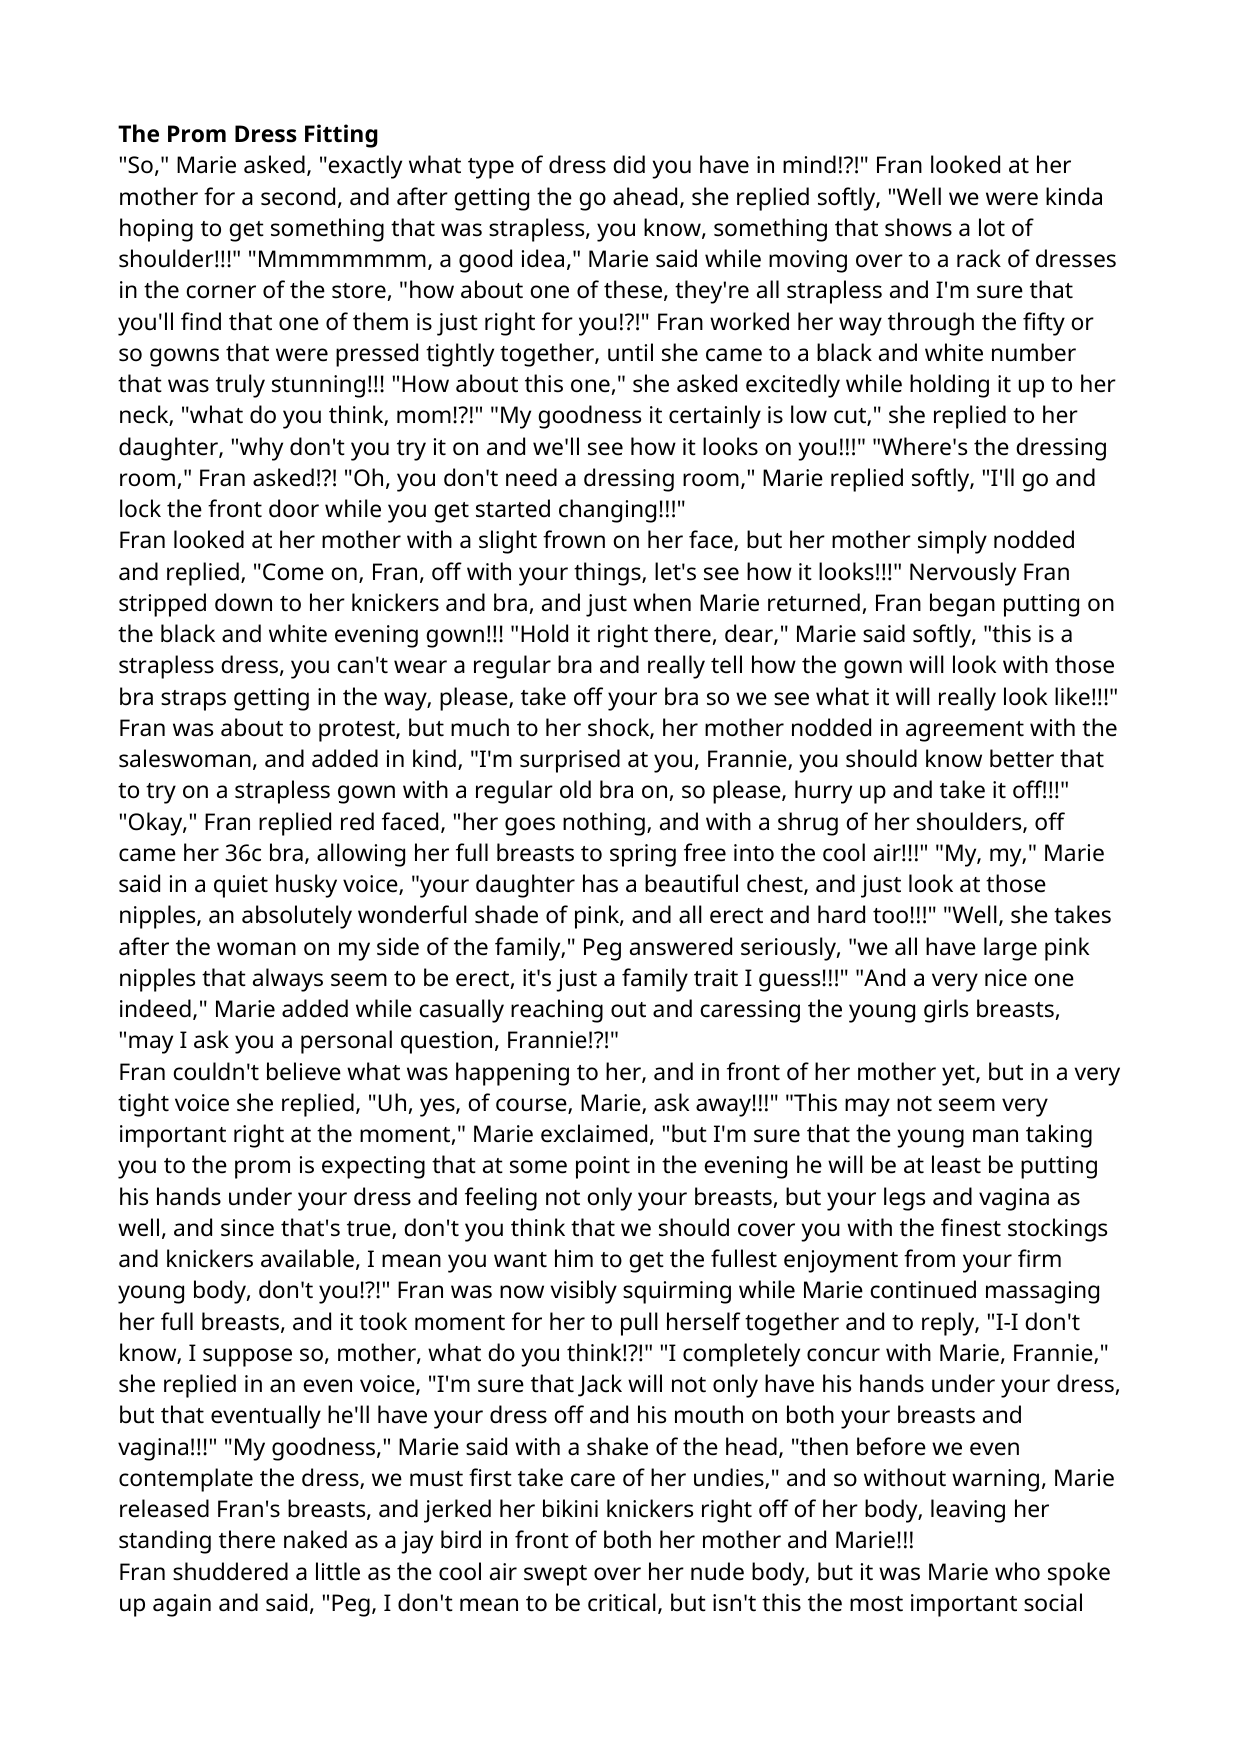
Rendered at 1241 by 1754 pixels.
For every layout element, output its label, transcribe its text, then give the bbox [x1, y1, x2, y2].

text The Prom Dress Fitting [118, 118, 1122, 149]
text Fran couldn't believe what was happening to her, and in front of her mother yet, but in a very tight voice she replied, "Uh, yes, of course, Marie, ask away!!!" "This may not seem very important right at the moment," Marie exclaimed, "but I'm sure that the young man taking you to the prom is expecting that at some point in the evening he will be at least be putting his hands under your dress and feeling not only your breasts, but your legs and vagina as well, and since that's true, don't you think that we should cover you with the finest stockings and knickers available, I mean you want him to get the fullest enjoyment from your firm young body, don't you!?!" Fran was now visibly squirming while Marie continued massaging her full breasts, and it took moment for her to pull herself together and to reply, "I-I don't know, I suppose so, mother, what do you think!?!" "I completely concur with Marie, Frannie," she replied in an even voice, "I'm sure that Jack will not only have his hands under your dress, but that eventually he'll have your dress off and his mouth on both your breasts and vagina!!!" "My goodness," Marie said with a shake of the head, "then before we even contemplate the dress, we must first take care of her undies," and so without warning, Marie released Fran's breasts, and jerked her bikini knickers right off of her body, leaving her standing there naked as a jay bird in front of both her mother and Marie!!! [118, 1056, 1122, 1556]
text Fran looked at her mother with a slight frown on her face, but her mother simply nodded and replied, "Come on, Fran, off with your things, let's see how it looks!!!" Nervously Fran stripped down to her knickers and bra, and just when Marie returned, Fran began putting on the black and white evening gown!!! "Hold it right there, dear," Marie said softly, "this is a strapless dress, you can't wear a regular bra and really tell how the gown will look with those bra straps getting in the way, please, take off your bra so we see what it will really look like!!!" Fran was about to protest, but much to her shock, her mother nodded in agreement with the saleswoman, and added in kind, "I'm surprised at you, Frannie, you should know better that to try on a strapless gown with a regular old bra on, so please, hurry up and take it off!!!" "Okay," Fran replied red faced, "her goes nothing, and with a shrug of her shoulders, off came her 36c bra, allowing her full breasts to spring free into the cool air!!!" "My, my," Marie said in a quiet husky voice, "your daughter has a beautiful chest, and just look at those nipples, an absolutely wonderful shade of pink, and all erect and hard too!!!" "Well, she takes after the woman on my side of the family," Peg answered seriously, "we all have large pink nipples that always seem to be erect, it's just a family trait I guess!!!" "And a very nice one indeed," Marie added while casually reaching out and caressing the young girls breasts, "may I ask you a personal question, Frannie!?!" [118, 524, 1122, 1056]
text "So," Marie asked, "exactly what type of dress did you have in mind!?!" Fran looked at her mother for a second, and after getting the go ahead, she replied softly, "Well we were kinda hoping to get something that was strapless, you know, something that shows a lot of shoulder!!!" "Mmmmmmmm, a good idea," Marie said while moving over to a rack of dresses in the corner of the store, "how about one of these, they're all strapless and I'm sure that you'll find that one of them is just right for you!?!" Fran worked her way through the fifty or so gowns that were pressed tightly together, until she came to a black and white number that was truly stunning!!! "How about this one," she asked excitedly while holding it up to her neck, "what do you think, mom!?!" "My goodness it certainly is low cut," she replied to her daughter, "why don't you try it on and we'll see how it looks on you!!!" "Where's the dressing room," Fran asked!?! "Oh, you don't need a dressing room," Marie replied softly, "I'll go and lock the front door while you get started changing!!!" [118, 149, 1122, 524]
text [118, 1556, 1122, 1618]
